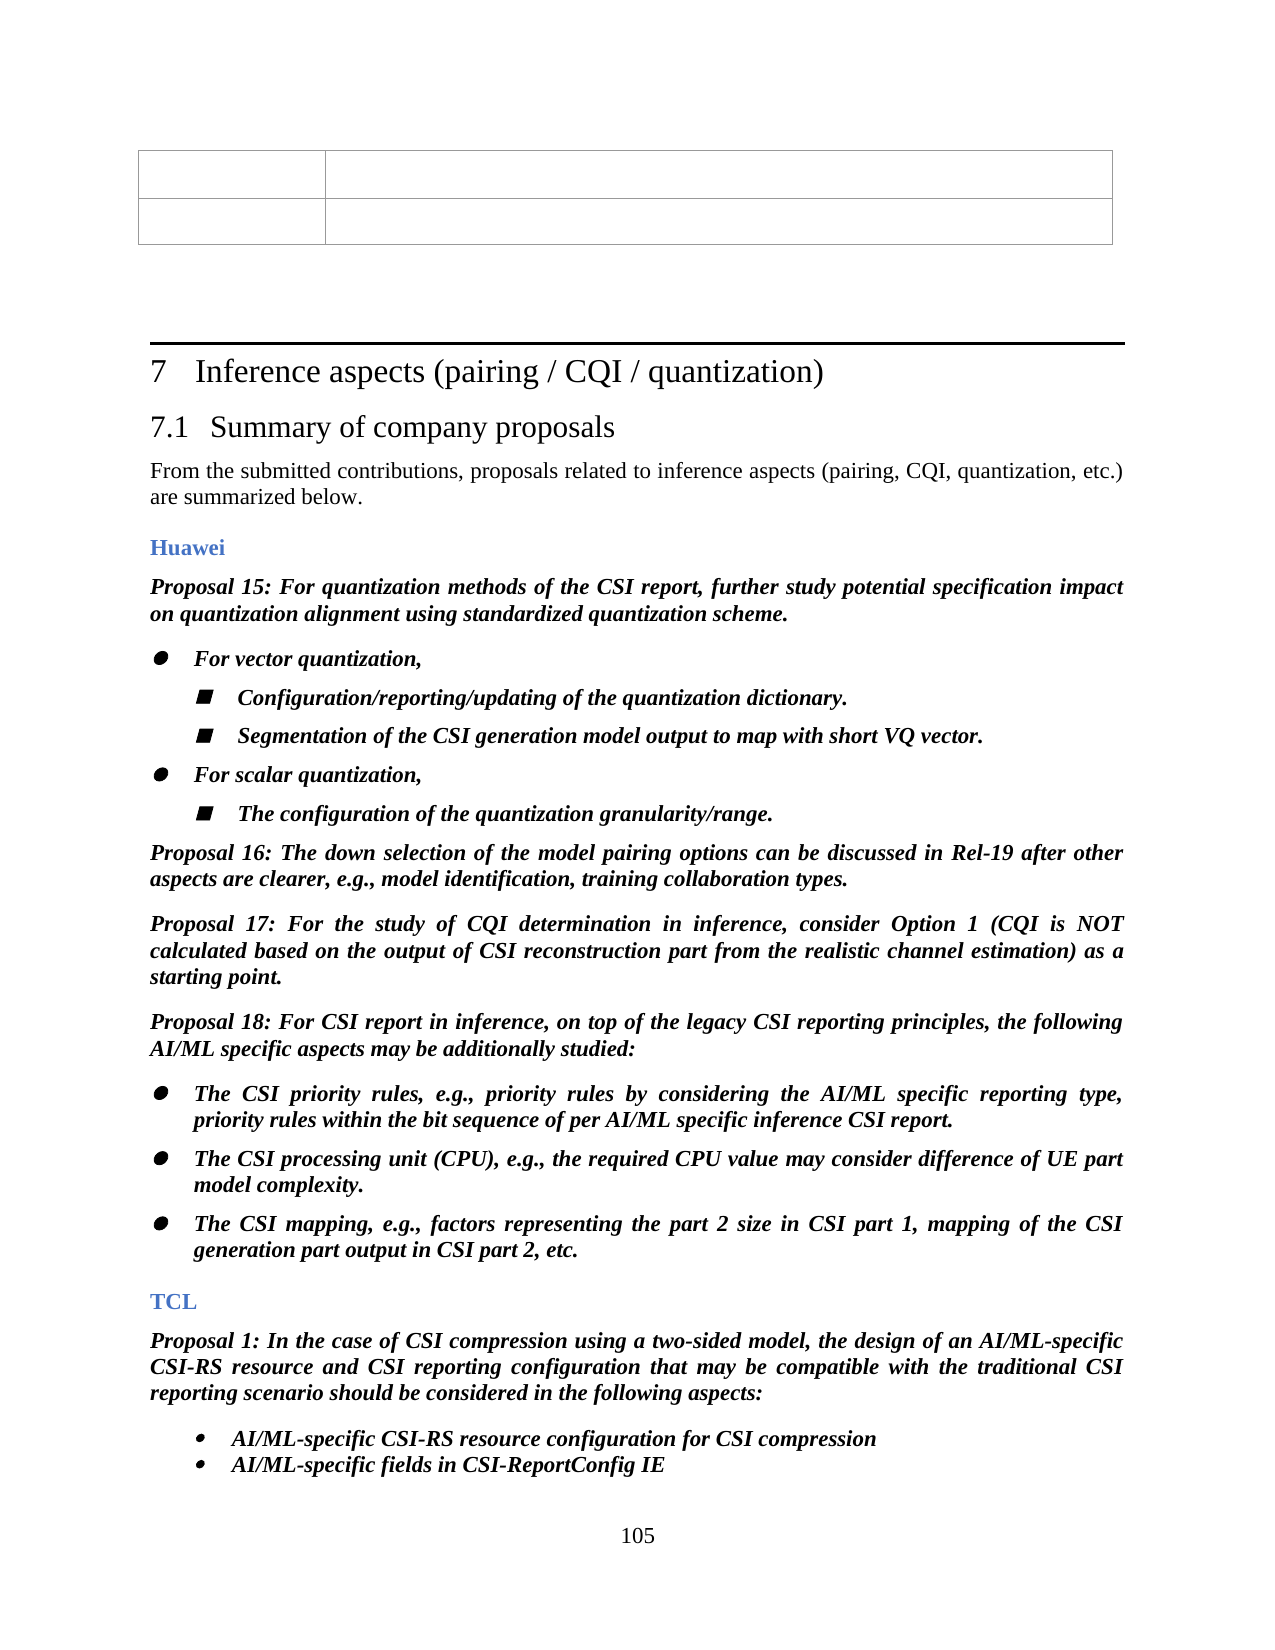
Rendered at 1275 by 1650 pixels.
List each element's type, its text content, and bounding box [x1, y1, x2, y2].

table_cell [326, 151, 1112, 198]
subtitle Inference aspects (pairing / CQI / quantization) [150, 345, 1125, 389]
list The CSI processing unit (CPU), e.g., the required CPU value may consider difference of UE part model complexity. [150, 1145, 1125, 1198]
text TCL [150, 1288, 1125, 1314]
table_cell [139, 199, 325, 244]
list The CSI priority rules, e.g., priority rules by considering the AI/ML specific reporting type, priority rules within the bit sequence of per AI/ML specific inference CSI report. [150, 1080, 1125, 1132]
list For scalar quantization, [150, 761, 1125, 788]
text Proposal 15: For quantization methods of the CSI report, further study potential specification impact on quantization alignment using standardized quantization scheme. [150, 573, 1125, 626]
list The CSI mapping, e.g., factors representing the part 2 size in CSI part 1, mapping of the CSI generation part output in CSI part 2, etc. [150, 1210, 1125, 1263]
list The configuration of the quantization granularity/range. [194, 800, 1125, 827]
text From the submitted contributions, proposals related to inference aspects (pairing, CQI, quantization, etc.) are summarized below. [150, 457, 1125, 509]
text Proposal 1: In the case of CSI compression using a two-sided model, the design of an AI/ML-specific CSI-RS resource and CSI reporting configuration that may be compatible with the traditional CSI reporting scenario should be considered in the following aspects: [150, 1327, 1125, 1406]
text Proposal 17: For the study of CQI determination in inference, consider Option 1 (CQI is NOT calculated based on the output of CSI reconstruction part from the realistic channel estimation) as a starting point. [150, 911, 1125, 989]
subtitle Summary of company proposals [150, 408, 1125, 444]
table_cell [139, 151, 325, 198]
text Huawei [150, 534, 1125, 561]
list For vector quantization, [150, 645, 1125, 671]
list Segmentation of the CSI generation model output to map with short VQ vector. [194, 722, 1125, 749]
text Proposal 18: For CSI report in inference, on top of the legacy CSI reporting principles, the following AI/ML specific aspects may be additionally studied: [150, 1008, 1125, 1061]
list AI/ML-specific fields in CSI-ReportConfig IE [194, 1451, 1125, 1477]
text Proposal 16: The down selection of the model pairing options can be discussed in Rel-19 after other aspects are clearer, e.g., model identification, training collaboration types. [150, 839, 1125, 892]
list AI/ML-specific CSI-RS resource configuration for CSI compression [194, 1424, 1125, 1451]
list Configuration/reporting/updating of the quantization dictionary. [194, 684, 1125, 710]
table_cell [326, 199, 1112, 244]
